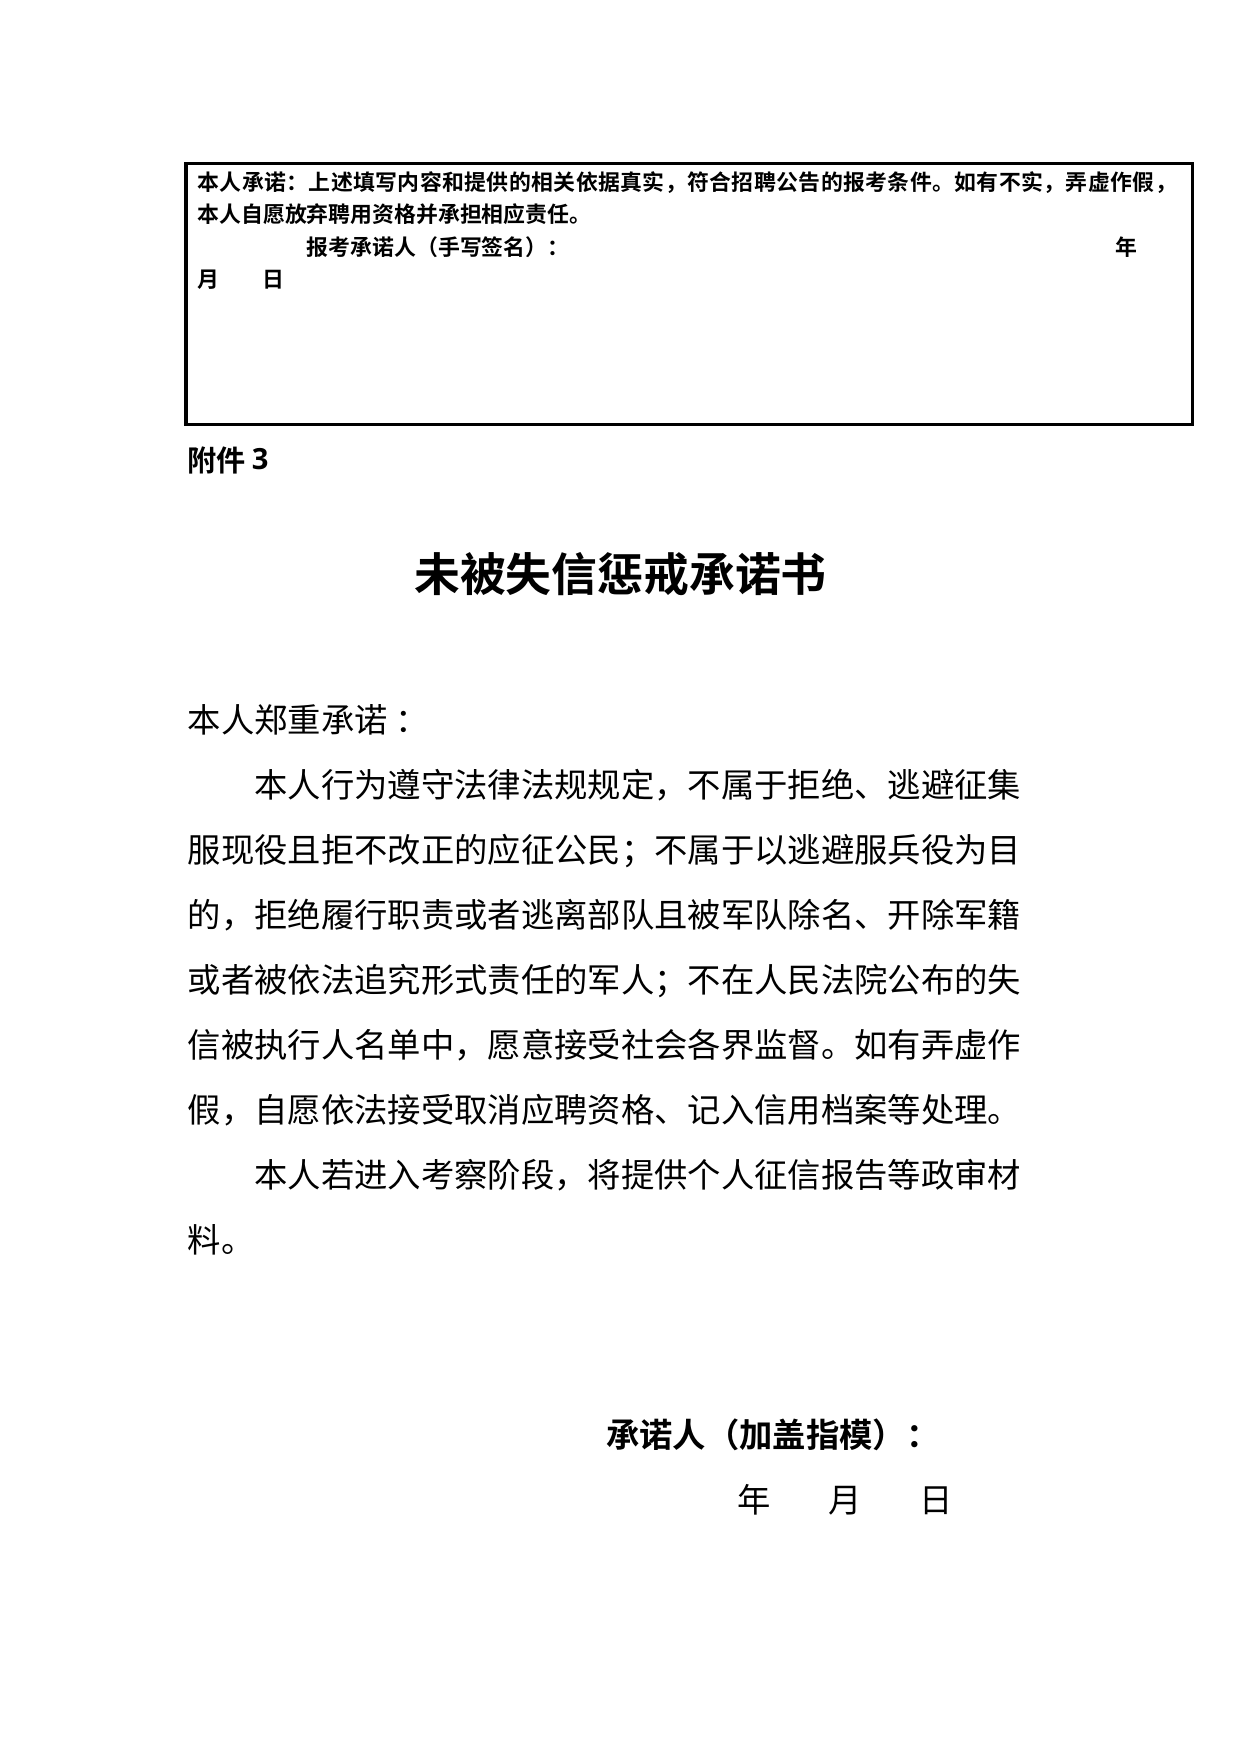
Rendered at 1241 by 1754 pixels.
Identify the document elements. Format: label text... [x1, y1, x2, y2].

table_cell 本人承诺：上述填写内容和提供的相关依据真实，符合招聘公告的报考条件。如有不实，弄虚作假，本人自愿放弃聘用资格并承担相应责任。 报考承诺人（手写签名）： 年 月 日 [188, 165, 1191, 423]
text 本人行为遵守法律法规规定，不属于拒绝、逃避征集服现役且拒不改正的应征公民；不属于以逃避服兵役为目的，拒绝履行职责或者逃离部队且被军队除名、开除军籍或者被依法追究形式责任的军人；不在人民法院公布的失信被执行人名单中，愿意接受社会各界监督。如有弄虚作假，自愿依法接受取消应聘资格、记入信用档案等处理。 [187, 751, 1053, 1141]
text 本人郑重承诺 ： [187, 686, 1053, 751]
text 承诺人（加盖指模）： [187, 1401, 1053, 1466]
text 年 月 日 [187, 1466, 1053, 1531]
text 附件3 [187, 426, 1053, 491]
text 未被失信惩戒承诺书 [187, 523, 1053, 621]
text 本人若进入考察阶段，将提供个人征信报告等政审材料。 [187, 1141, 1053, 1271]
